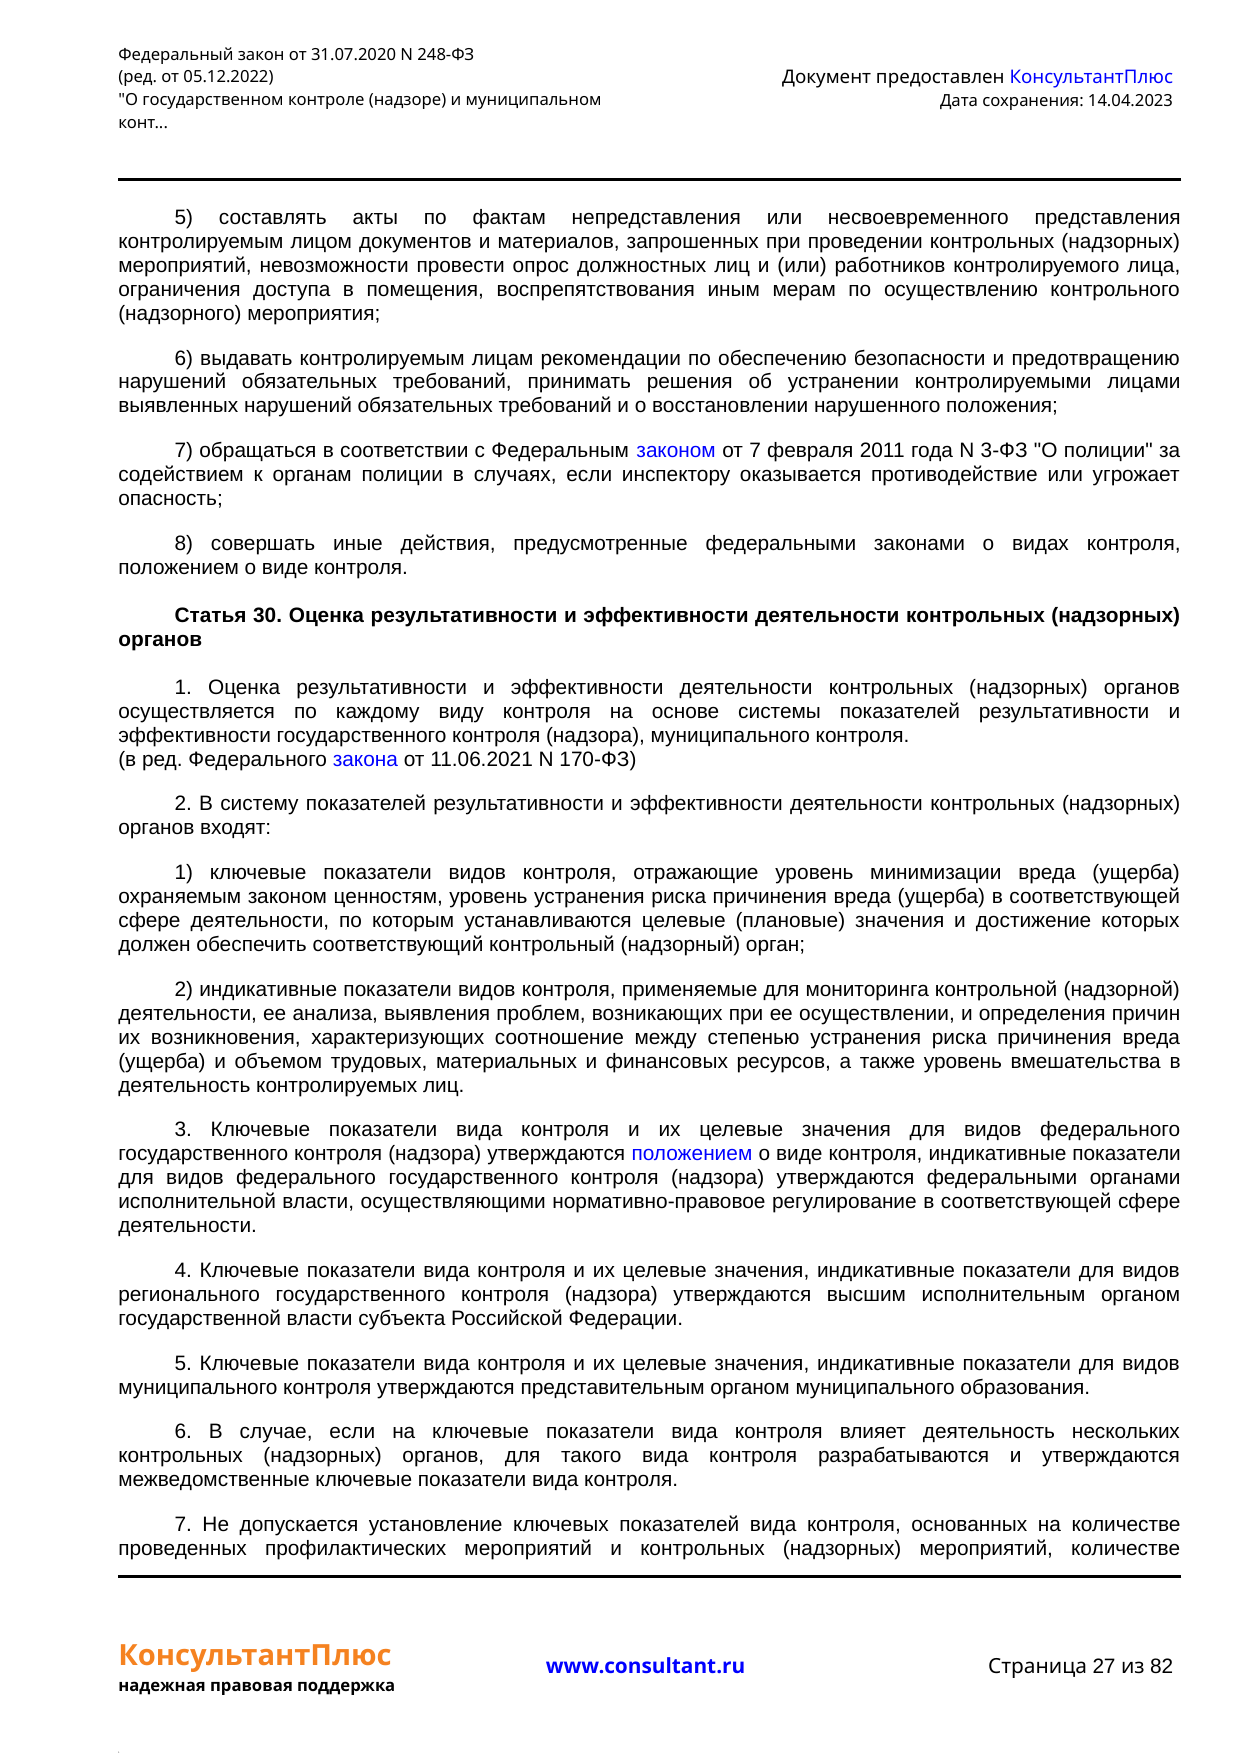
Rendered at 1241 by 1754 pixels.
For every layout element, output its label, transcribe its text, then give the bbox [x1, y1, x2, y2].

text 7) обращаться в соответствии с Федеральным законом от 7 февраля 2011 года N 3-ФЗ "О полиции" за содействием к органам полиции в случаях, если инспектору оказывается противодействие или угрожает опасность; [118, 438, 1181, 510]
title Статья 30. Оценка результативности и эффективности деятельности контрольных (надзорных) органов [118, 603, 1181, 651]
text 8) совершать иные действия, предусмотренные федеральными законами о видах контроля, положением о виде контроля. [118, 531, 1181, 579]
text 6) выдавать контролируемым лицам рекомендации по обеспечению безопасности и предотвращению нарушений обязательных требований, принимать решения об устранении контролируемыми лицами выявленных нарушений обязательных требований и о восстановлении нарушенного положения; [118, 345, 1181, 417]
text 5. Ключевые показатели вида контроля и их целевые значения, индикативные показатели для видов муниципального контроля утверждаются представительным органом муниципального образования. [118, 1351, 1181, 1398]
text 1) ключевые показатели видов контроля, отражающие уровень минимизации вреда (ущерба) охраняемым законом ценностям, уровень устранения риска причинения вреда (ущерба) в соответствующей сфере деятельности, по которым устанавливаются целевые (плановые) значения и достижение которых должен обеспечить соответствующий контрольный (надзорный) орган; [118, 860, 1181, 956]
text 1. Оценка результативности и эффективности деятельности контрольных (надзорных) органов осуществляется по каждому виду контроля на основе системы показателей результативности и эффективности государственного контроля (надзора), муниципального контроля. [118, 674, 1181, 746]
text 2. В систему показателей результативности и эффективности деятельности контрольных (надзорных) органов входят: [118, 791, 1181, 839]
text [118, 1512, 1181, 1560]
text 2) индикативные показатели видов контроля, применяемые для мониторинга контрольной (надзорной) деятельности, ее анализа, выявления проблем, возникающих при ее осуществлении, и определения причин их возникновения, характеризующих соотношение между степенью устранения риска причинения вреда (ущерба) и объемом трудовых, материальных и финансовых ресурсов, а также уровень вмешательства в деятельность контролируемых лиц. [118, 977, 1181, 1096]
text 5) составлять акты по фактам непредставления или несвоевременного представления контролируемым лицом документов и материалов, запрошенных при проведении контрольных (надзорных) мероприятий, невозможности провести опрос должностных лиц и (или) работников контролируемого лица, ограничения доступа в помещения, воспрепятствования иным мерам по осуществлению контрольного (надзорного) мероприятия; [118, 205, 1181, 324]
text 6. В случае, если на ключевые показатели вида контроля влияет деятельность нескольких контрольных (надзорных) органов, для такого вида контроля разрабатываются и утверждаются межведомственные ключевые показатели вида контроля. [118, 1419, 1181, 1491]
text (в ред. Федерального закона от 11.06.2021 N 170-ФЗ) [118, 746, 1181, 770]
text 4. Ключевые показатели вида контроля и их целевые значения, индикативные показатели для видов регионального государственного контроля (надзора) утверждаются высшим исполнительным органом государственной власти субъекта Российской Федерации. [118, 1258, 1181, 1330]
text 3. Ключевые показатели вида контроля и их целевые значения для видов федерального государственного контроля (надзора) утверждаются положением о виде контроля, индикативные показатели для видов федерального государственного контроля (надзора) утверждаются федеральными органами исполнительной власти, осуществляющими нормативно-правовое регулирование в соответствующей сфере деятельности. [118, 1117, 1181, 1237]
